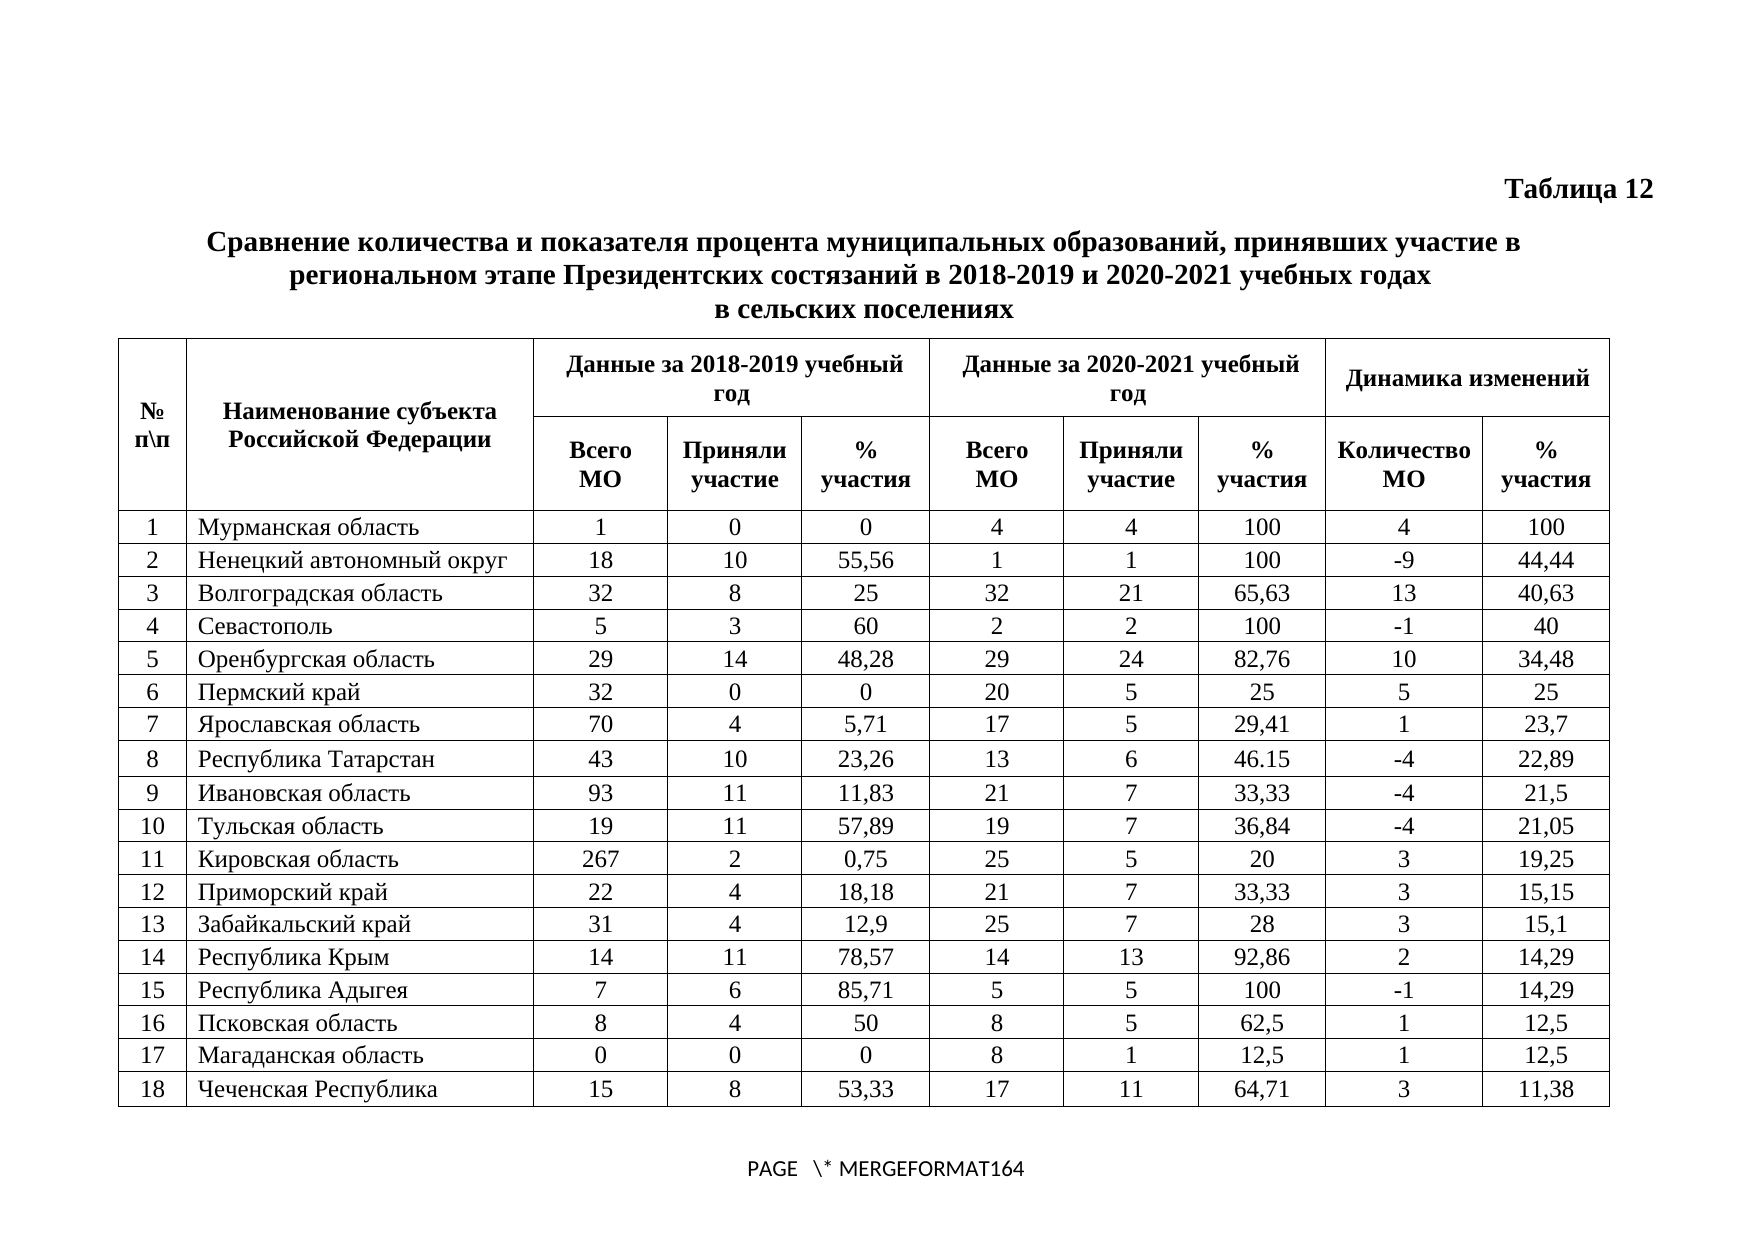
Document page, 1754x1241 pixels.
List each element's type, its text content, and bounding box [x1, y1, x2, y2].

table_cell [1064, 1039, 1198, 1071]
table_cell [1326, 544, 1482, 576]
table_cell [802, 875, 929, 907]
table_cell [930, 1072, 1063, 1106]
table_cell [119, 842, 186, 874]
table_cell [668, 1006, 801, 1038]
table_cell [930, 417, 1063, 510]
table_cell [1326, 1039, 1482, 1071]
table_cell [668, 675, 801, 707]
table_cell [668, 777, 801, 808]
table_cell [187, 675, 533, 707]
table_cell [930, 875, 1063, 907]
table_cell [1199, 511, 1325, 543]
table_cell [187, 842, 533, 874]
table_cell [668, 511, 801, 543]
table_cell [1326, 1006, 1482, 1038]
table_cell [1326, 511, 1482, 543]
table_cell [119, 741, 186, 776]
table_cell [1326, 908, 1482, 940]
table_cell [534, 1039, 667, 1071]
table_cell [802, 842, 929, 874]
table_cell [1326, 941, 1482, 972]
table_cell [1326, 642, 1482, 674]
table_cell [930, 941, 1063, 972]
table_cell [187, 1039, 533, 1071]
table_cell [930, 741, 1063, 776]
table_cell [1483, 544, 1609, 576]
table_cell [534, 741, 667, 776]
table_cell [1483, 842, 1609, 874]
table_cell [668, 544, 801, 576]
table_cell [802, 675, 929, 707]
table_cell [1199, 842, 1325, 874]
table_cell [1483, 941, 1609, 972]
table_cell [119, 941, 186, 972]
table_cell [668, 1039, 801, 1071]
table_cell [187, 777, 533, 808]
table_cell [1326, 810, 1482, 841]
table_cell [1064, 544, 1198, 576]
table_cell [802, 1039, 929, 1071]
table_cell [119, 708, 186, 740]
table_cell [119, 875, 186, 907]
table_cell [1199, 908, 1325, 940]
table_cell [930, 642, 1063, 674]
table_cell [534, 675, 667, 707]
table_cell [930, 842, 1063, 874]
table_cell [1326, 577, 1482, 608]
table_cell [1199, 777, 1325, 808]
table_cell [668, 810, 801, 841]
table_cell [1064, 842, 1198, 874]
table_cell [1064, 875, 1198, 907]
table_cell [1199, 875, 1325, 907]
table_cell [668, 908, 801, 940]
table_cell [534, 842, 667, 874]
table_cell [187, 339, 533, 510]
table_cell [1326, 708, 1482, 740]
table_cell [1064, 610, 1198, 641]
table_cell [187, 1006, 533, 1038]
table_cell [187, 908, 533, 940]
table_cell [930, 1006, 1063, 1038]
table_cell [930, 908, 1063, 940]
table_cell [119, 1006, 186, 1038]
text Таблица 12 [118, 171, 1654, 205]
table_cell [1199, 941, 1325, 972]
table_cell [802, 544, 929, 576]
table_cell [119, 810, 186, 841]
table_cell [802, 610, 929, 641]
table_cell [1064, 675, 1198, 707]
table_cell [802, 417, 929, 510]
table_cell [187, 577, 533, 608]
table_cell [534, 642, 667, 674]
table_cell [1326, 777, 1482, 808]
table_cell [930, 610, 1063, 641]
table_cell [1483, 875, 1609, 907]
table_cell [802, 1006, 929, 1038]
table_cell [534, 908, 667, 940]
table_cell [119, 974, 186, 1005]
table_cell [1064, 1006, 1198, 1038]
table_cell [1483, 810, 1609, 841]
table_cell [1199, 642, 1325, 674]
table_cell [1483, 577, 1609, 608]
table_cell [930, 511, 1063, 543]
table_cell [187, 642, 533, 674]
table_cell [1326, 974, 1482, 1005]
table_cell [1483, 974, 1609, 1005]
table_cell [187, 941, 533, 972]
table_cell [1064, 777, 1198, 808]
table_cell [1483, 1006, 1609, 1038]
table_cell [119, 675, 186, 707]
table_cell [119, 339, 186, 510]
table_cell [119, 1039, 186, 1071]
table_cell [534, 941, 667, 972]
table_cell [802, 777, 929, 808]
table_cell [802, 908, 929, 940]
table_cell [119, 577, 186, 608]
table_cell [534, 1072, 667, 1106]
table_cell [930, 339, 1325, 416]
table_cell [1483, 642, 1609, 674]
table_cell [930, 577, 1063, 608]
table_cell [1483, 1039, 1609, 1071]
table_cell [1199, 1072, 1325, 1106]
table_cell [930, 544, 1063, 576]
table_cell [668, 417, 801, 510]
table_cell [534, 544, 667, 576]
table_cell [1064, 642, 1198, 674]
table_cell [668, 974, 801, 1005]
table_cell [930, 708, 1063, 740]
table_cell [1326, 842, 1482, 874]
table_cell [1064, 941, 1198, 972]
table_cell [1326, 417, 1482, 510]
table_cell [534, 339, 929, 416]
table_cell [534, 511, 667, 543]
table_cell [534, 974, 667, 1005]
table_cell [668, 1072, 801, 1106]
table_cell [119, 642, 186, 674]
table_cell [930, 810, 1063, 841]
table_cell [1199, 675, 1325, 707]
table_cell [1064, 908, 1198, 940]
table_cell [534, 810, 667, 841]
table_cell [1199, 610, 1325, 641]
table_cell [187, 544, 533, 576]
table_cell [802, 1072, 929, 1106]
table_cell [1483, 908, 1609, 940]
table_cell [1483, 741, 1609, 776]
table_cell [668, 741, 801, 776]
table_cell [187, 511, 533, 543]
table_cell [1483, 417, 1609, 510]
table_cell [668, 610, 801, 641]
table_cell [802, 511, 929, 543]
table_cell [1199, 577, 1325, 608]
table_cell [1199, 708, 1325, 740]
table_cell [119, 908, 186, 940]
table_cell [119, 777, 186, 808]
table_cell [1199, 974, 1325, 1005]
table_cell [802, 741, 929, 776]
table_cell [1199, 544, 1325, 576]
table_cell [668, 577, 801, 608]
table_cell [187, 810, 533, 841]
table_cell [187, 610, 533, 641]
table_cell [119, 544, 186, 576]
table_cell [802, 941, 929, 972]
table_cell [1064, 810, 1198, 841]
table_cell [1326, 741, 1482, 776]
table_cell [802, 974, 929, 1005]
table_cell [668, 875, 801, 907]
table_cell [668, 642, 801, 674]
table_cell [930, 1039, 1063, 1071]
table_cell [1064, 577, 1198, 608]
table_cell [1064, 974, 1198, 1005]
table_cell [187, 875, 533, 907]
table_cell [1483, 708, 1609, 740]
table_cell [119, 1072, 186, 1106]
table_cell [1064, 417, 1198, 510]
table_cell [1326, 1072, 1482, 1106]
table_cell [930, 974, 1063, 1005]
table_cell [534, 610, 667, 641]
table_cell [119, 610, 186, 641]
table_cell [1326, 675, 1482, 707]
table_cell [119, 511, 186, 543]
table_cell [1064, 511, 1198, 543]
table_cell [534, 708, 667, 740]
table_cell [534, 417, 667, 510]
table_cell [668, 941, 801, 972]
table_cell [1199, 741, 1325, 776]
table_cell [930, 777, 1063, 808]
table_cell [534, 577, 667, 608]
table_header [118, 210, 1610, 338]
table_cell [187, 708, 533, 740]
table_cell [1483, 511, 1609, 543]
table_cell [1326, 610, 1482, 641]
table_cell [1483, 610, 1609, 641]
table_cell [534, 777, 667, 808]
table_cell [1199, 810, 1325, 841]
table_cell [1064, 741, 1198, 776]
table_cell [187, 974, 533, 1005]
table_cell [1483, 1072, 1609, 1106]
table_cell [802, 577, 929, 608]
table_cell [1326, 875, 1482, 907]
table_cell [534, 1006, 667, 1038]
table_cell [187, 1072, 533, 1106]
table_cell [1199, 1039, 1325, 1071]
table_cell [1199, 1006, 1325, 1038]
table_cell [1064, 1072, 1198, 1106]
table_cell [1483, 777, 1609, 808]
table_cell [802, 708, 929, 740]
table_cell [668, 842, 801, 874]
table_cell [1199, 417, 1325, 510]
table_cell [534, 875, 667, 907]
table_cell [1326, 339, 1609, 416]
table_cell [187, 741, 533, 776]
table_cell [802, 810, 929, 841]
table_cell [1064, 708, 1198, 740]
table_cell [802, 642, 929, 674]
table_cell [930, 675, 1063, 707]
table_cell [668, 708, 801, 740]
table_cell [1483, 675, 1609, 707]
